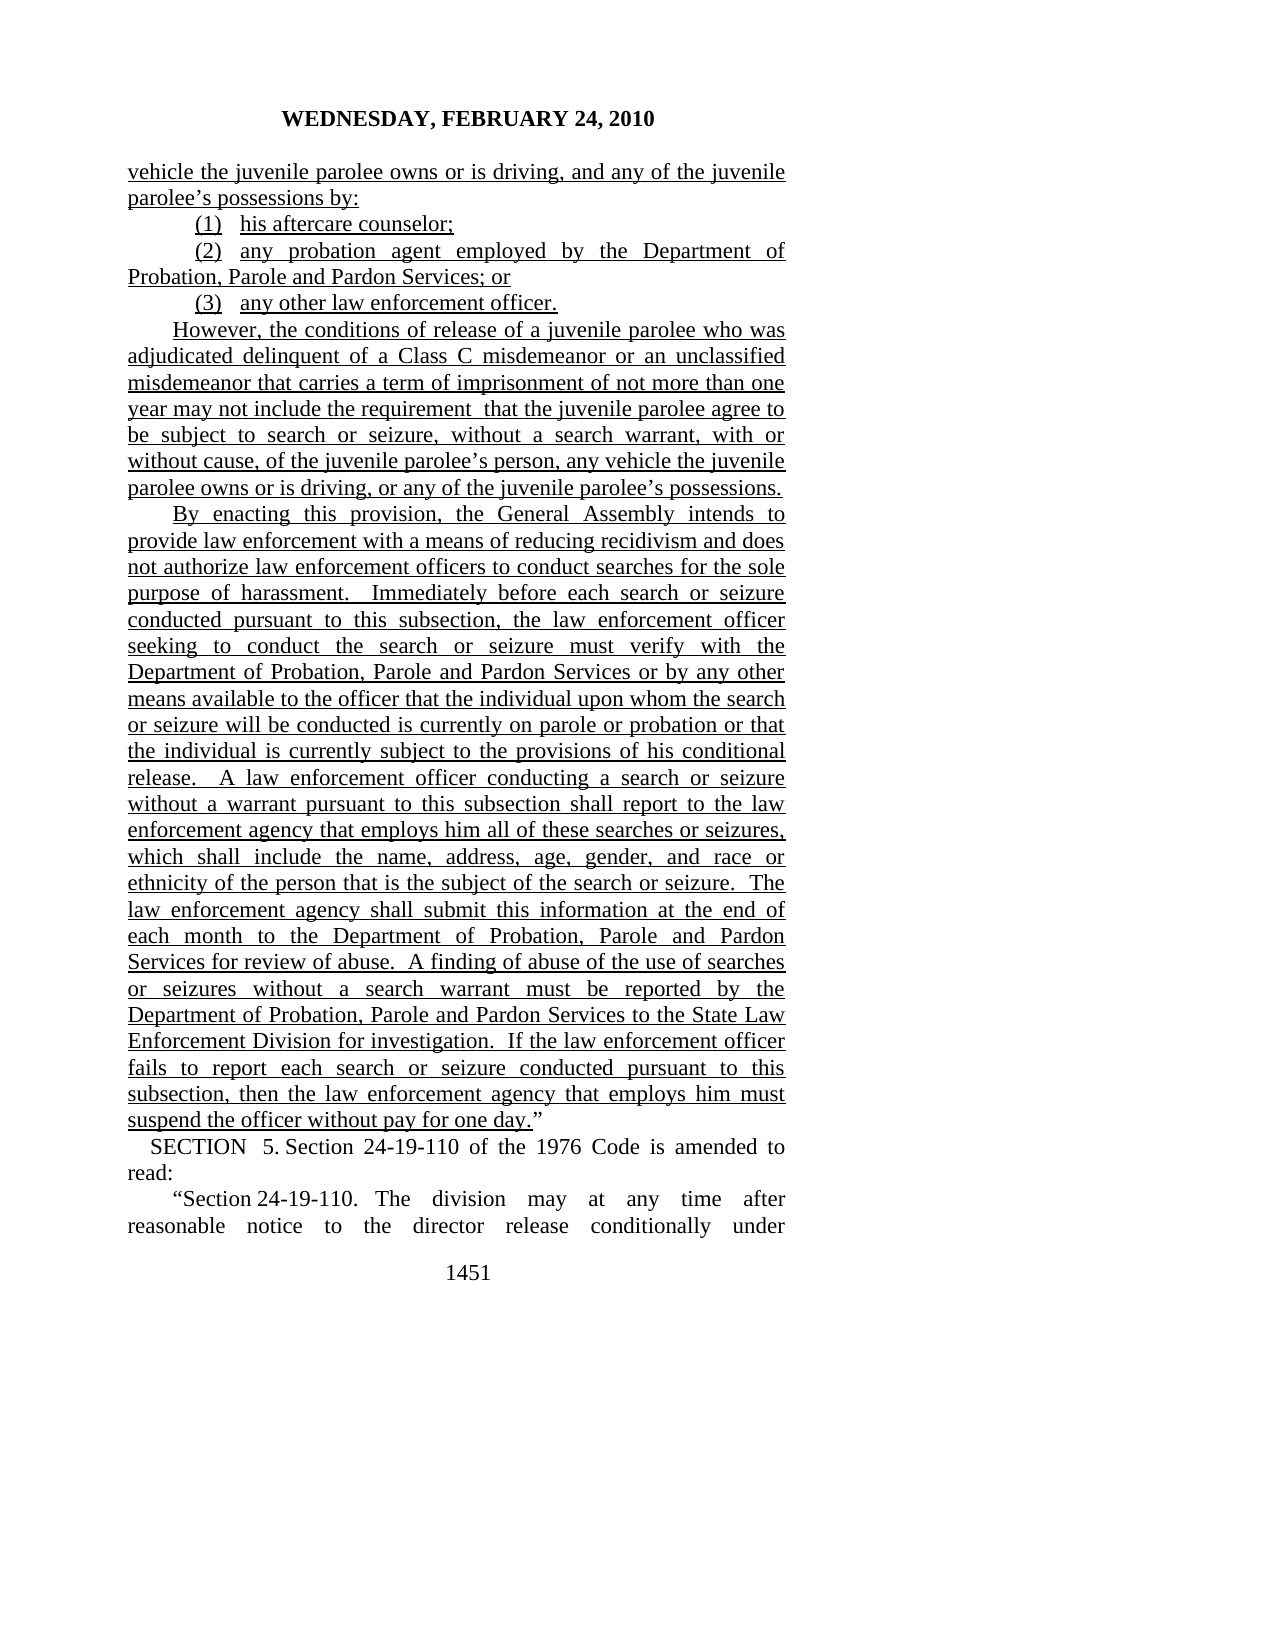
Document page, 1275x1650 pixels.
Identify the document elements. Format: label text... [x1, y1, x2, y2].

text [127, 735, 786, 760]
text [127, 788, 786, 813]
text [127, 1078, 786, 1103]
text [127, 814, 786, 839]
text SECTION 5. Section 24-19-110 of the 1976 Code is amended to read: [127, 1133, 786, 1186]
text However, the conditions of release of a juvenile parolee who was adjudicated delinquent of a Class C misdemeanor or an unclassified misdemeanor that carries a term of imprisonment of not more than one year may not include the requirement that the juvenile parolee agree to be subject to search or seizure, without a search warrant, with or without cause, of the juvenile parolee’s person, any vehicle the juvenile parolee owns or is driving, or any of the juvenile parolee’s possessions. [127, 419, 786, 470]
text (1) his aftercare counselor; [127, 210, 786, 237]
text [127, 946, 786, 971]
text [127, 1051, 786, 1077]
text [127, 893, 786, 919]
text (3) any other law enforcement officer. [127, 289, 786, 316]
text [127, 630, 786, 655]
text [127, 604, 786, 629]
text (2) any probation agent employed by the Department of Probation, Parole and Pardon Services; or [127, 237, 786, 289]
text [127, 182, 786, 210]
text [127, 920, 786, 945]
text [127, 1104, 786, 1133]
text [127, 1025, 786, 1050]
text However, the conditions of release of a juvenile parolee who was adjudicated delinquent of a Class C misdemeanor or an unclassified misdemeanor that carries a term of imprisonment of not more than one year may not include the requirement that the juvenile parolee agree to be subject to search or seizure, without a search warrant, with or without cause, of the juvenile parolee’s person, any vehicle the juvenile parolee owns or is driving, or any of the juvenile parolee’s possessions. [127, 316, 786, 365]
text However, the conditions of release of a juvenile parolee who was adjudicated delinquent of a Class C misdemeanor or an unclassified misdemeanor that carries a term of imprisonment of not more than one year may not include the requirement that the juvenile parolee agree to be subject to search or seizure, without a search warrant, with or without cause, of the juvenile parolee’s person, any vehicle the juvenile parolee owns or is driving, or any of the juvenile parolee’s possessions. [127, 366, 786, 418]
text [127, 1186, 786, 1238]
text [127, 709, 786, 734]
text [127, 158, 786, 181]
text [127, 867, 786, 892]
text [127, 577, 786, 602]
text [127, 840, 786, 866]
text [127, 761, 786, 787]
